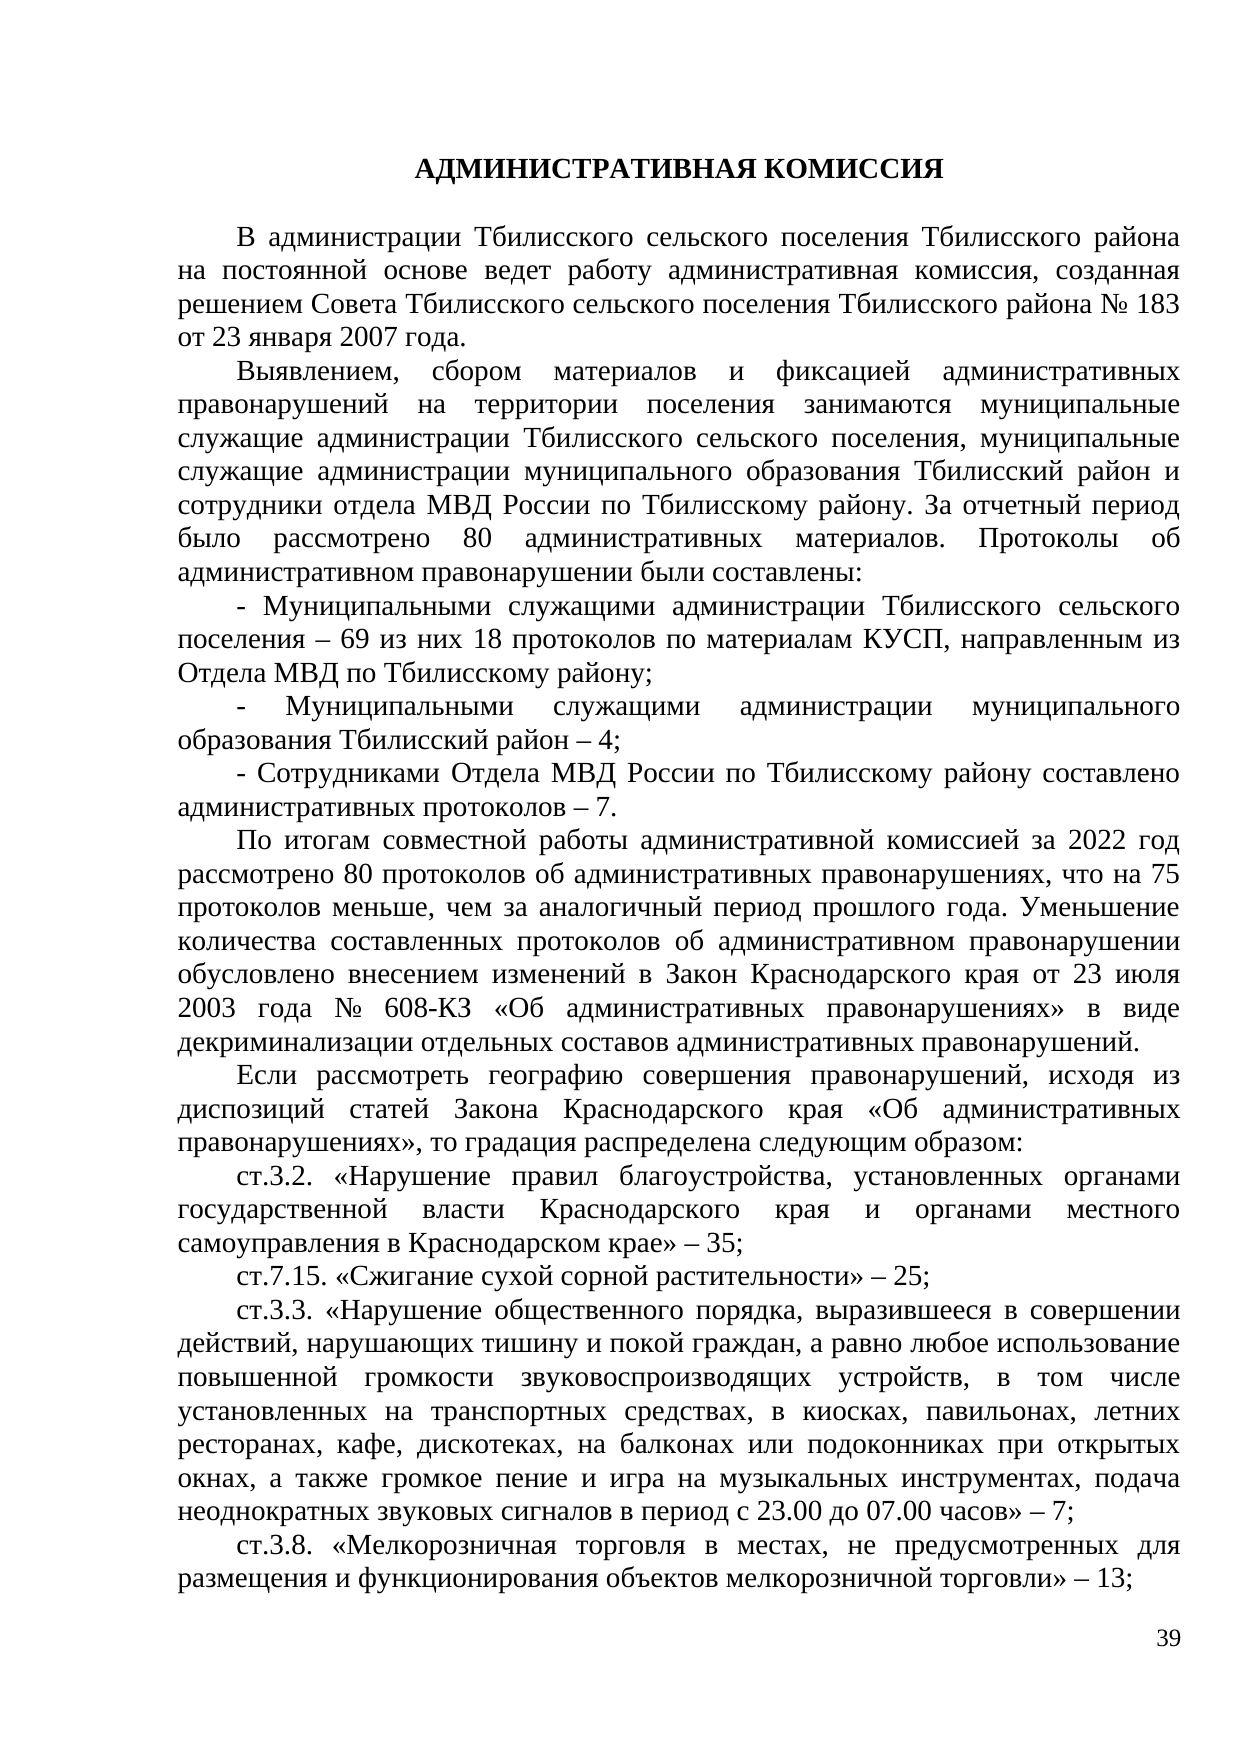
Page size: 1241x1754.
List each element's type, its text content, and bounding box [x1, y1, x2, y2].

text - Муниципальными служащими администрации Тбилисского сельского поселения – 69 из них 18 протоколов по материалам КУСП, направленным из Отдела МВД по Тбилисскому району; [177, 588, 1181, 688]
text - Сотрудниками Отдела МВД России по Тбилисскому району составлено административных протоколов – 7. [177, 755, 1181, 822]
text ст.7.15. «Сжигание сухой сорной растительности» – 25; [177, 1258, 1181, 1292]
text ст.3.8. «Мелкорозничная торговля в местах, не предусмотренных для размещения и функционирования объектов мелкорозничной торговли» – 13; [177, 1527, 1181, 1594]
text ст.3.3. «Нарушение общественного порядка, выразившееся в совершении действий, нарушающих тишину и покой граждан, а равно любое использование повышенной громкости звуковоспроизводящих устройств, в том числе установленных на транспортных средствах, в киосках, павильонах, летних ресторанах, кафе, дискотеках, на балконах или подоконниках при открытых окнах, а также громкое пение и игра на музыкальных инструментах, подача неоднократных звуковых сигналов в период с 23.00 до 07.00 часов» – 7; [177, 1292, 1181, 1527]
text Выявлением, сбором материалов и фиксацией административных правонарушений на территории поселения занимаются муниципальные служащие администрации Тбилисского сельского поселения, муниципальные служащие администрации муниципального образования Тбилисский район и сотрудники отдела МВД России по Тбилисскому району. За отчетный период было рассмотрено 80 административных материалов. Протоколы об административном правонарушении были составлены: [177, 353, 1181, 588]
text АДМИНИСТРАТИВНАЯ КОМИССИЯ [177, 152, 1181, 185]
text В администрации Тбилисского сельского поселения Тбилисского района на постоянной основе ведет работу административная комиссия, созданная решением Совета Тбилисского сельского поселения Тбилисского района № 183 от 23 января 2007 года. [177, 219, 1181, 353]
text По итогам совместной работы административной комиссией за 2022 год рассмотрено 80 протоколов об административных правонарушениях, что на 75 протоколов меньше, чем за аналогичный период прошлого года. Уменьшение количества составленных протоколов об административном правонарушении обусловлено внесением изменений в Закон Краснодарского края от 23 июля 2003 года № 608-КЗ «Об административных правонарушениях» в виде декриминализации отдельных составов административных правонарушений. [177, 822, 1181, 1057]
text ст.3.2. «Нарушение правил благоустройства, установленных органами государственной власти Краснодарского края и органами местного самоуправления в Краснодарском крае» – 35; [177, 1158, 1181, 1258]
text - Муниципальными служащими администрации муниципального образования Тбилисский район – 4; [177, 688, 1181, 755]
text Если рассмотреть географию совершения правонарушений, исходя из диспозиций статей Закона Краснодарского края «Об административных правонарушениях», то градация распределена следующим образом: [177, 1057, 1181, 1158]
